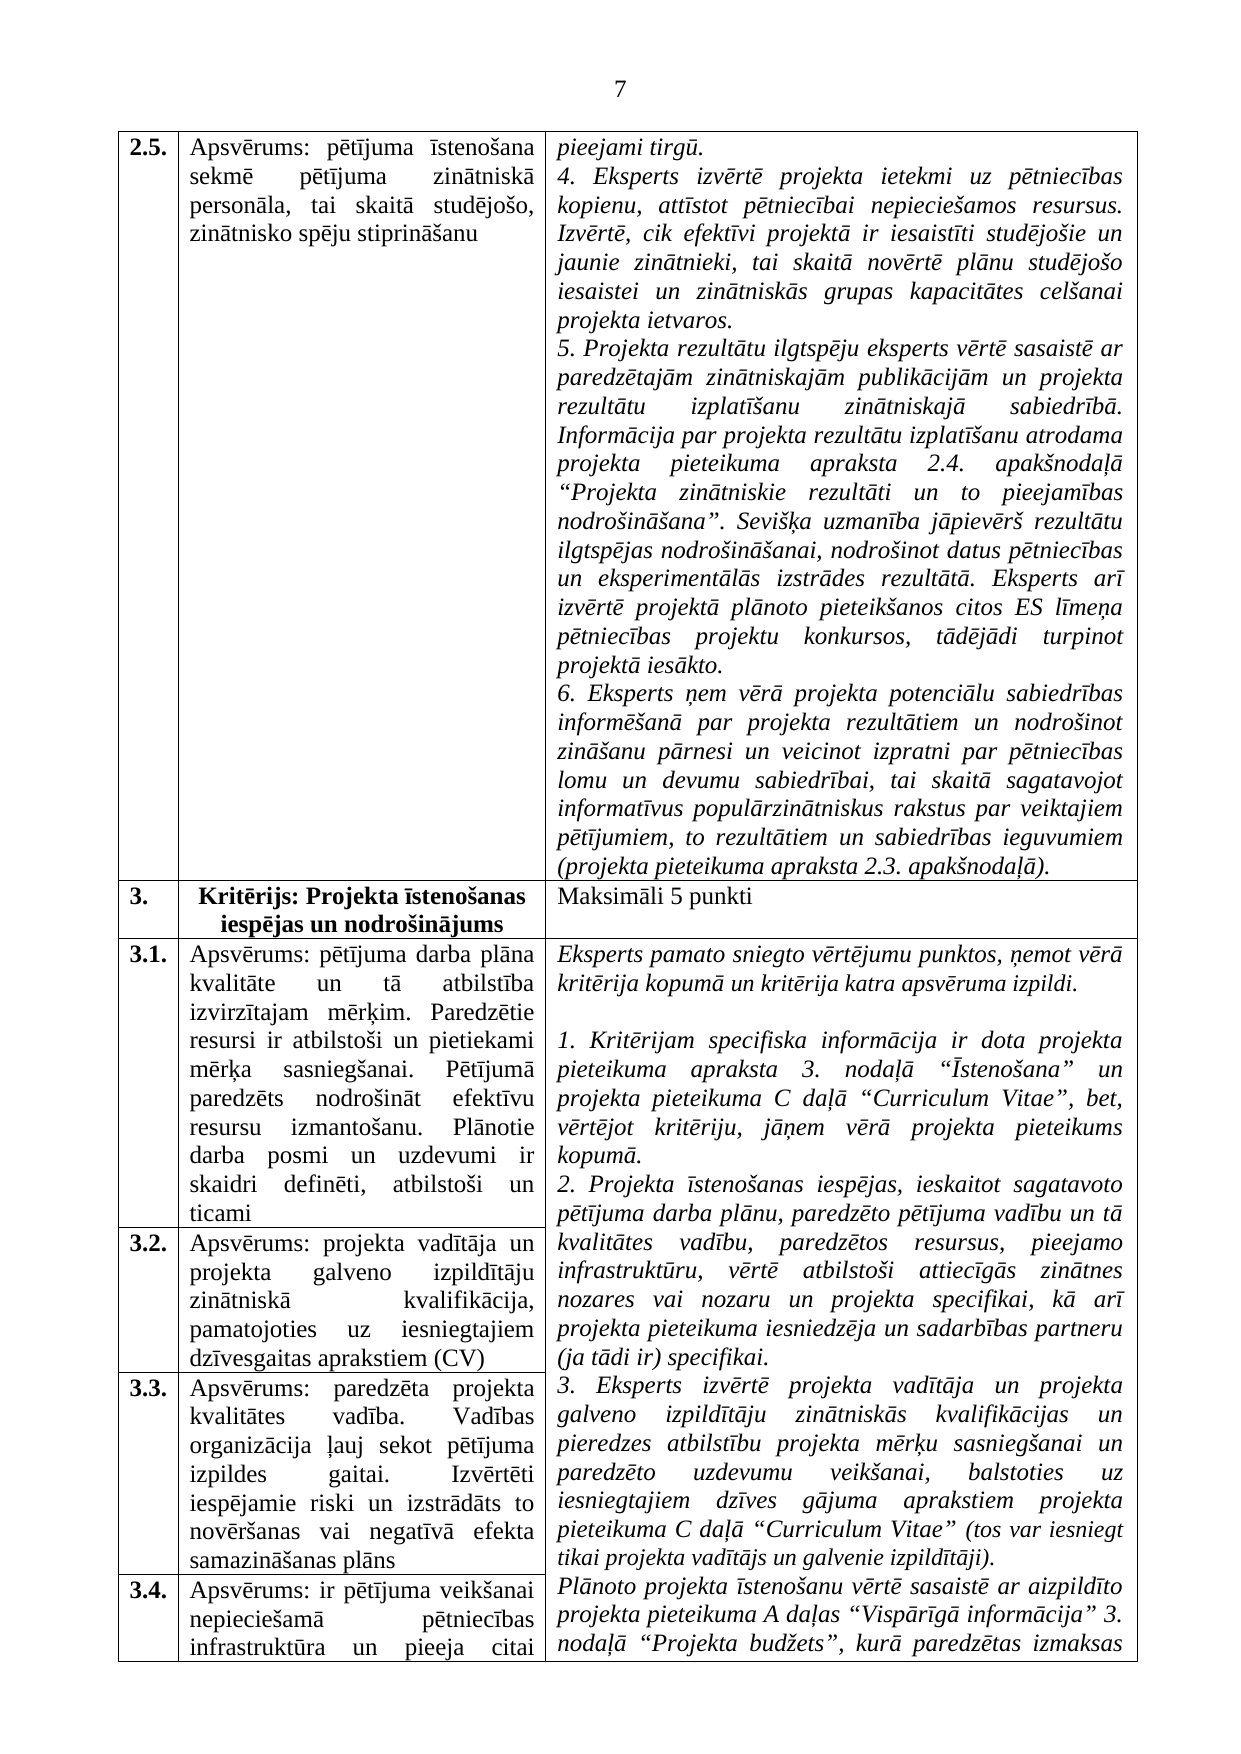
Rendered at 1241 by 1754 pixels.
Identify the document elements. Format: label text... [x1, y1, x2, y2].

table_cell Apsvērums: paredzēta projekta kvalitātes vadība. Vadības organizācija ļauj sekot pētījuma izpildes gaitai. Izvērtēti iespējamie riski un izstrādāts to novēršanas vai negatīvā efekta samazināšanas plāns [179, 1373, 545, 1574]
table_cell Maksimāli 5 punkti [546, 881, 1137, 938]
table_cell Kritērijs: Projekta īstenošanas iespējas un nodrošinājums [179, 881, 545, 938]
table_cell 3.3. [119, 1373, 178, 1574]
table_cell 3. [119, 881, 178, 938]
table_cell Apsvērums: projekta vadītāja un projekta galveno izpildītāju zinātniskā kvalifikācija, pamatojoties uz iesniegtajiem dzīvesgaitas aprakstiem (CV) [179, 1228, 545, 1372]
table_cell Apsvērums: pētījuma darba plāna kvalitāte un tā atbilstība izvirzītajam mērķim. Paredzētie resursi ir atbilstoši un pietiekami mērķa sasniegšanai. Pētījumā paredzēts nodrošināt efektīvu resursu izmantošanu. Plānotie darba posmi un uzdevumi ir skaidri definēti, atbilstoši un ticami [179, 939, 545, 1227]
table_cell 3.4. [119, 1575, 178, 1661]
table_cell 3.2. [119, 1228, 178, 1372]
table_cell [179, 1575, 545, 1661]
table_cell 3.1. [119, 939, 178, 1227]
table_cell 2.5. [119, 132, 178, 880]
table_cell Apsvērums: pētījuma īstenošana sekmē pētījuma zinātniskā personāla, tai skaitā studējošo, zinātnisko spēju stiprināšanu [179, 132, 545, 880]
table_cell Eksperts pamato sniegto vērtējumu punktos, ņemot vērā kritērija kopumā un kritērija katra apsvēruma izpildi. 1. Kritērijam specifiska informācija ir dota projekta pieteikuma apraksta 3. nodaļā “Īstenošana” un projekta pieteikuma C daļā “Curriculum Vitae”, bet, vērtējot kritēriju, jāņem vērā projekta pieteikums kopumā. 2. Projekta īstenošanas iespējas, ieskaitot sagatavoto pētījuma darba plānu, paredzēto pētījuma vadību un tā kvalitātes vadību, paredzētos resursus, pieejamo infrastruktūru, vērtē atbilstoši attiecīgās zinātnes nozares vai nozaru un projekta specifikai, kā arī projekta pieteikuma iesniedzēja un sadarbības partneru (ja tādi ir) specifikai. 3. Eksperts izvērtē projekta vadītāja un projekta galveno izpildītāju zinātniskās kvalifikācijas un pieredzes atbilstību projekta mērķu sasniegšanai un paredzēto uzdevumu veikšanai, balstoties uz iesniegtajiem dzīves gājuma aprakstiem projekta pieteikuma C daļā “Curriculum Vitae” (tos var iesniegt tikai projekta vadītājs un galvenie izpildītāji). Plānoto projekta īstenošanu vērtē sasaistē ar aizpildīto projekta pieteikuma A daļas “Vispārīgā informācija” 3. nodaļā “Projekta budžets”, kurā paredzētas izmaksas projekta zinātniskās grupas atalgojumam, materiāli tehniskajam nodrošinājumam, komandējumu un publicēšanās izmaksām. Jāņem vērā, ka projekta īstenošanas laiks ir 24 mēneši. un viens projekta finansēšanas posms ir ne īsāks kā 10 mēneši. [546, 939, 1137, 1661]
